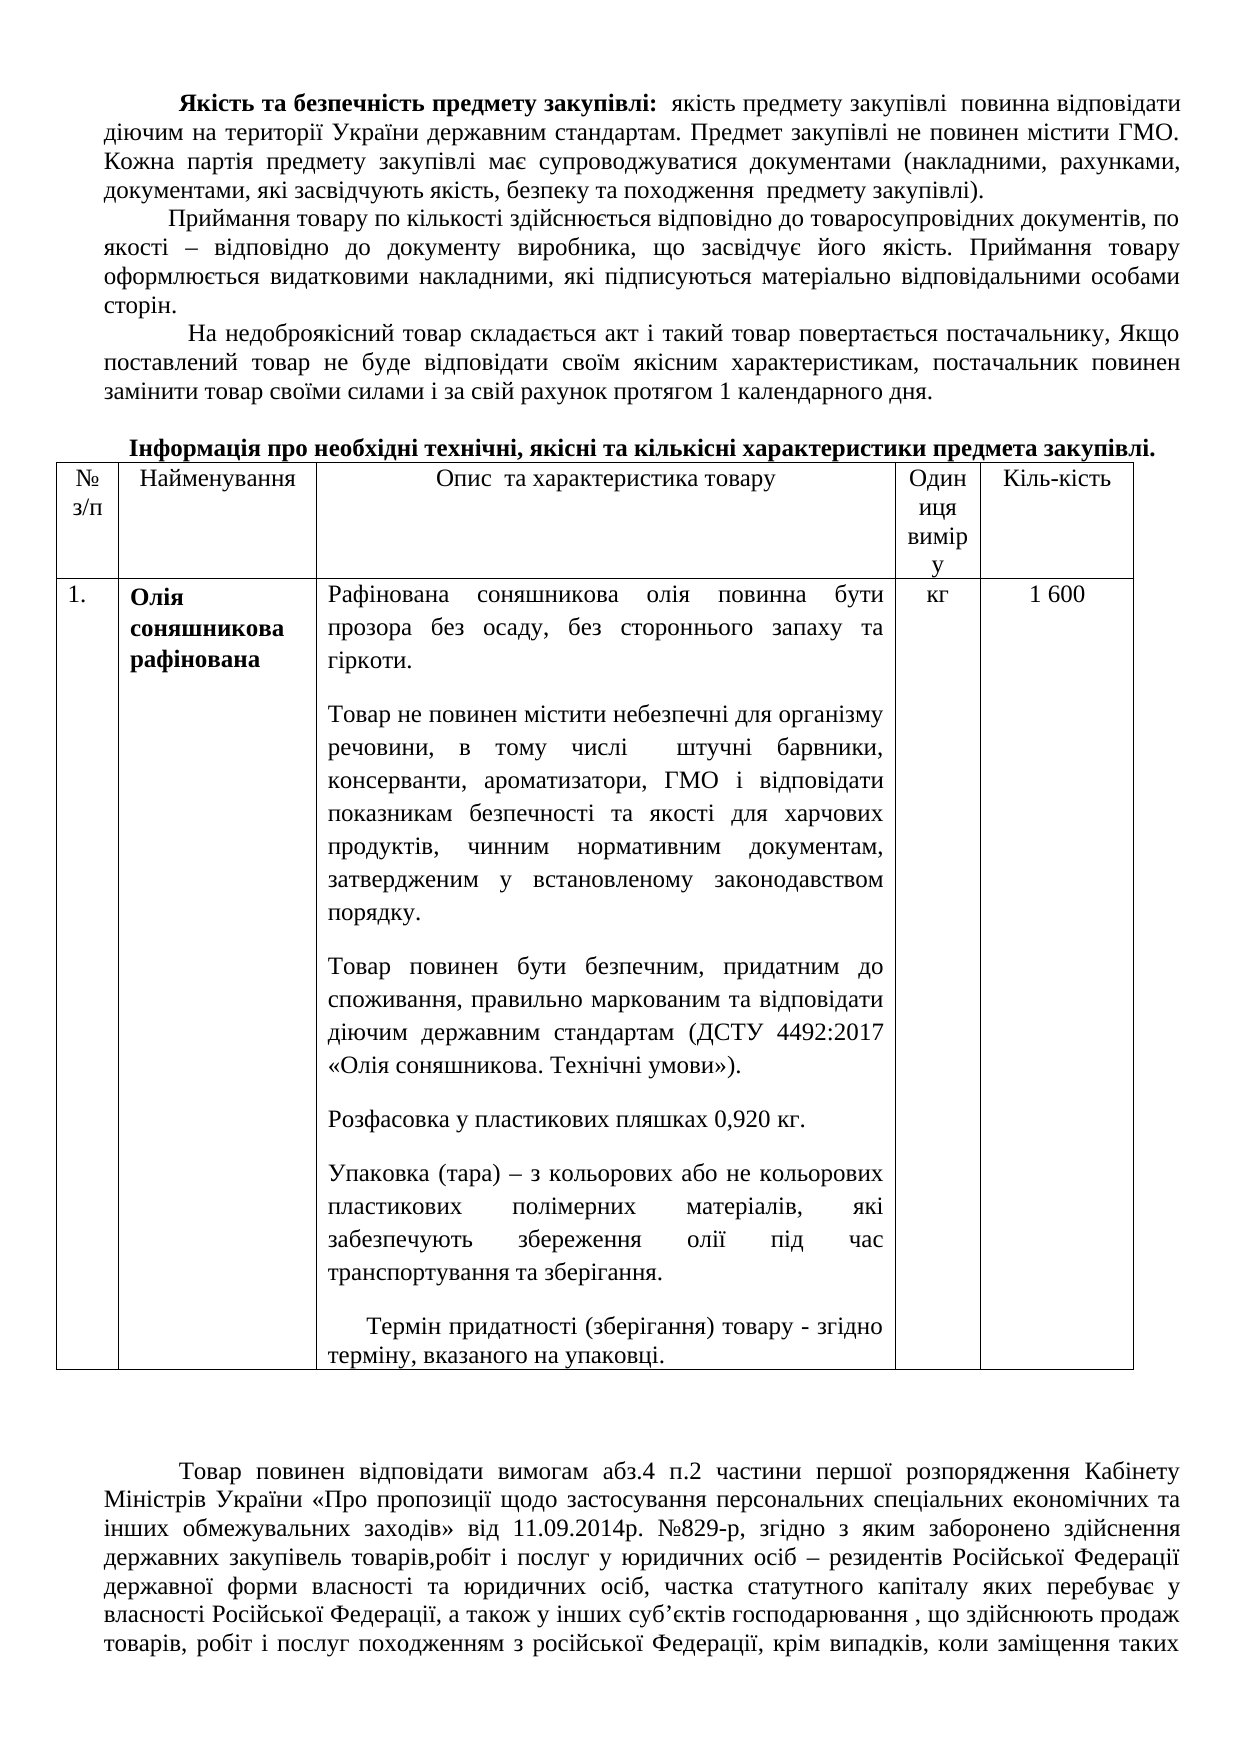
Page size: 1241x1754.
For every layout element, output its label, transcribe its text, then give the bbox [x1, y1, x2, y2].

table_cell 1. [57, 579, 118, 1368]
table_cell Рафінована соняшникова олія повинна бути прозора без осаду, без стороннього запаху та гіркоти. Товар не повинен містити небезпечні для організму речовини, в тому числі штучні барвники, консерванти, ароматизатори, ГМО і відповідати показникам безпечності та якості для харчових продуктів, чинним нормативним документам, затвердженим у встановленому законодавством порядку. Товар повинен бути безпечним, придатним до споживання, правильно маркованим та відповідати діючим державним стандартам (ДСТУ 4492:2017 «Олія соняшникова. Технічні умови»). Розфасовка у пластикових пляшках 0,920 кг. Упаковка (тара) – з кольорових або не кольорових пластикових полімерних матеріалів, які забезпечують збереження олії під час транспортування та зберігання. Термін придатності (зберігання) товару - згідно терміну, вказаного на упаковці. [317, 579, 895, 1368]
table_header Кіль-кість [981, 463, 1133, 578]
table_header Одиниця виміру [896, 463, 980, 578]
table_cell Олія соняшникова рафінована [119, 579, 316, 1368]
text Інформація про необхідні технічні, якісні та кількісні характеристики предмета закупівлі. [103, 433, 1181, 462]
table_header Опис та характеристика товару [317, 463, 895, 578]
table_header Найменування [119, 463, 316, 578]
text Приймання товару по кількості здійснюється відповідно до товаросупровідних документів, по якості – відповідно до документу виробника, що засвідчує його якість. Приймання товару оформлюється видатковими накладними, які підписуються матеріально відповідальними особами сторін. [103, 203, 1181, 318]
table_cell кг [896, 579, 980, 1368]
table_header № з/п [57, 463, 118, 578]
table_cell 1 600 [981, 579, 1133, 1368]
text На недоброякісний товар складається акт і такий товар повертається постачальнику, Якщо поставлений товар не буде відповідати своїм якісним характеристикам, постачальник повинен замінити товар своїми силами і за свій рахунок протягом 1 календарного дня. [103, 318, 1181, 405]
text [103, 1456, 1181, 1657]
text Якість та безпечність предмету закупівлі: якість предмету закупівлі повинна відповідати діючим на території України державним стандартам. Предмет закупівлі не повинен містити ГМО. Кожна партія предмету закупівлі має супроводжуватися документами (накладними, рахунками, документами, які засвідчують якість, безпеку та походження предмету закупівлі). [103, 88, 1181, 203]
